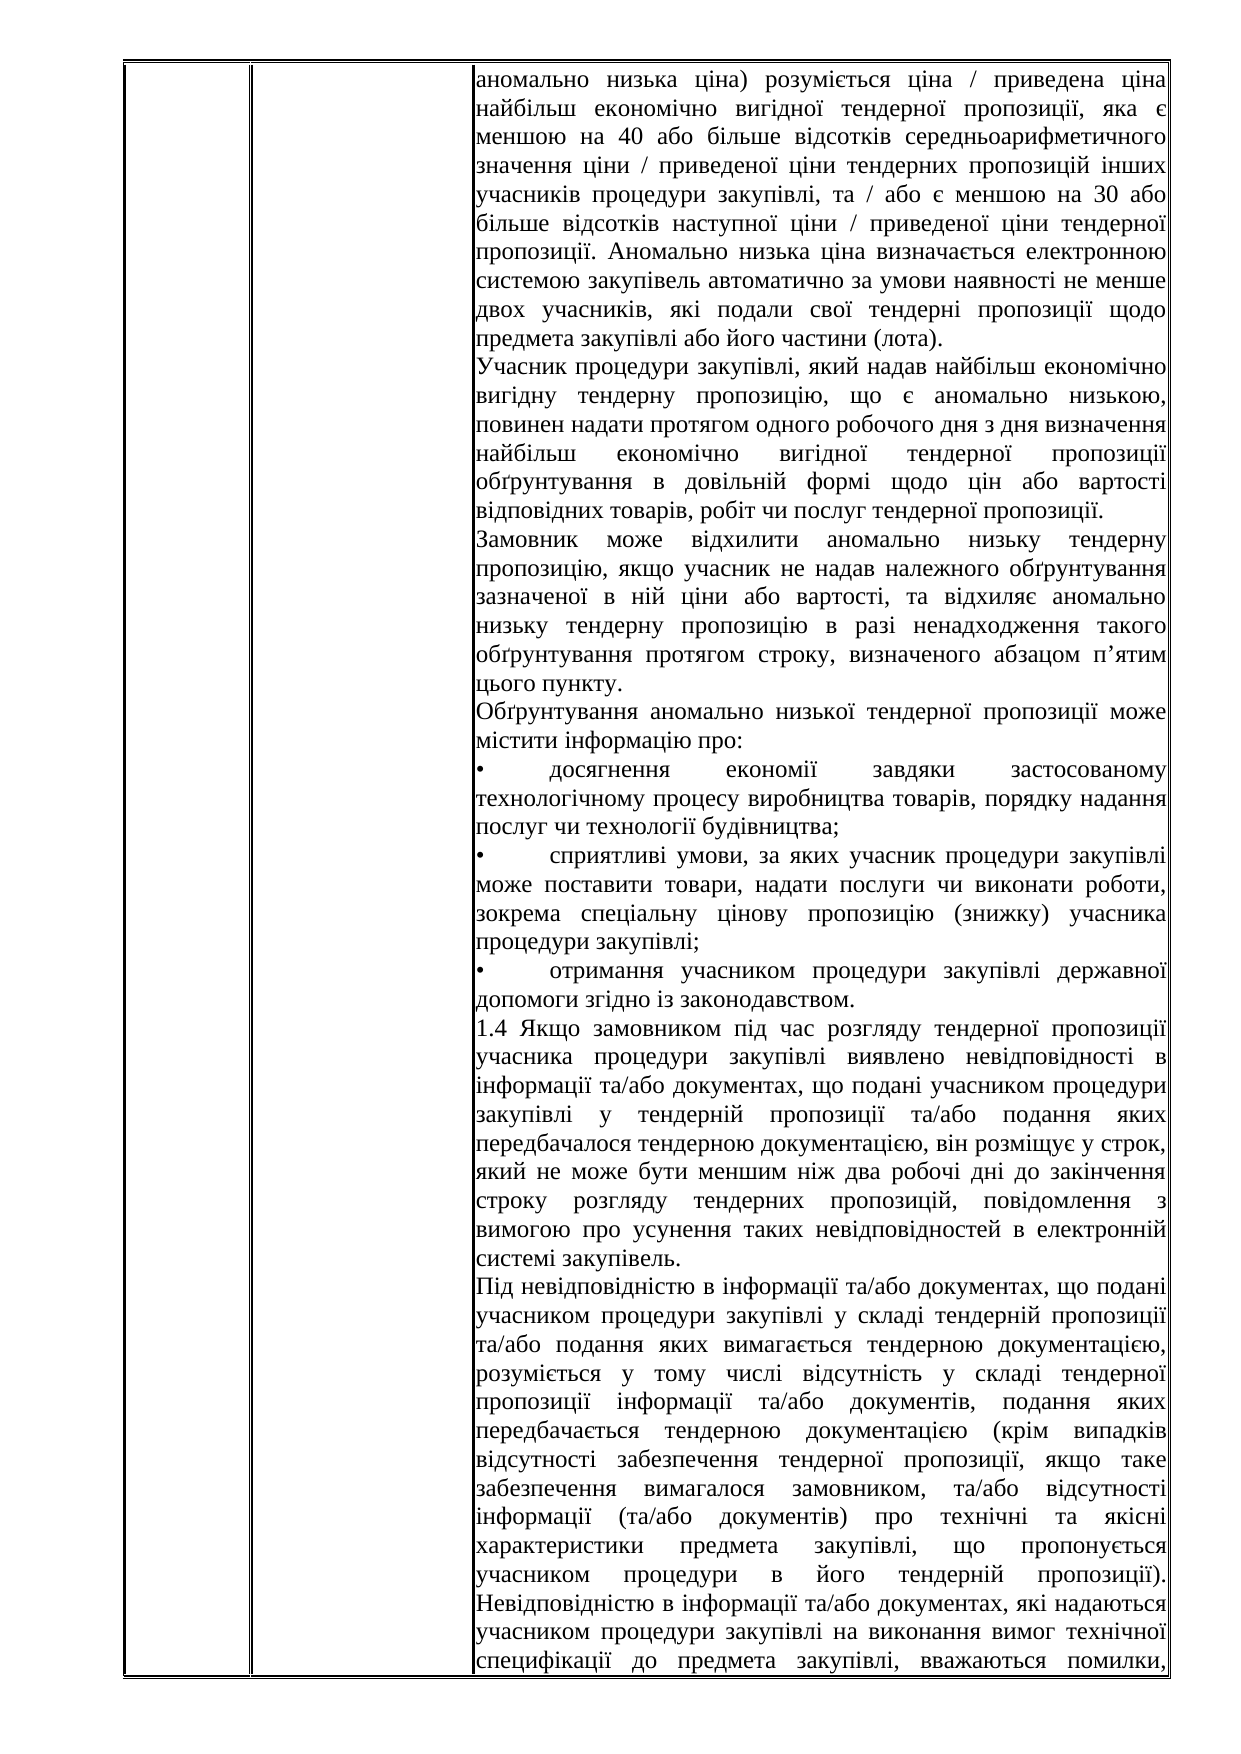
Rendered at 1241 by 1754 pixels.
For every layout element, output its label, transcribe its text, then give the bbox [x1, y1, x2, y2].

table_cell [251, 63, 473, 1675]
table_cell 1 [124, 61, 251, 1675]
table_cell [473, 63, 1168, 1675]
